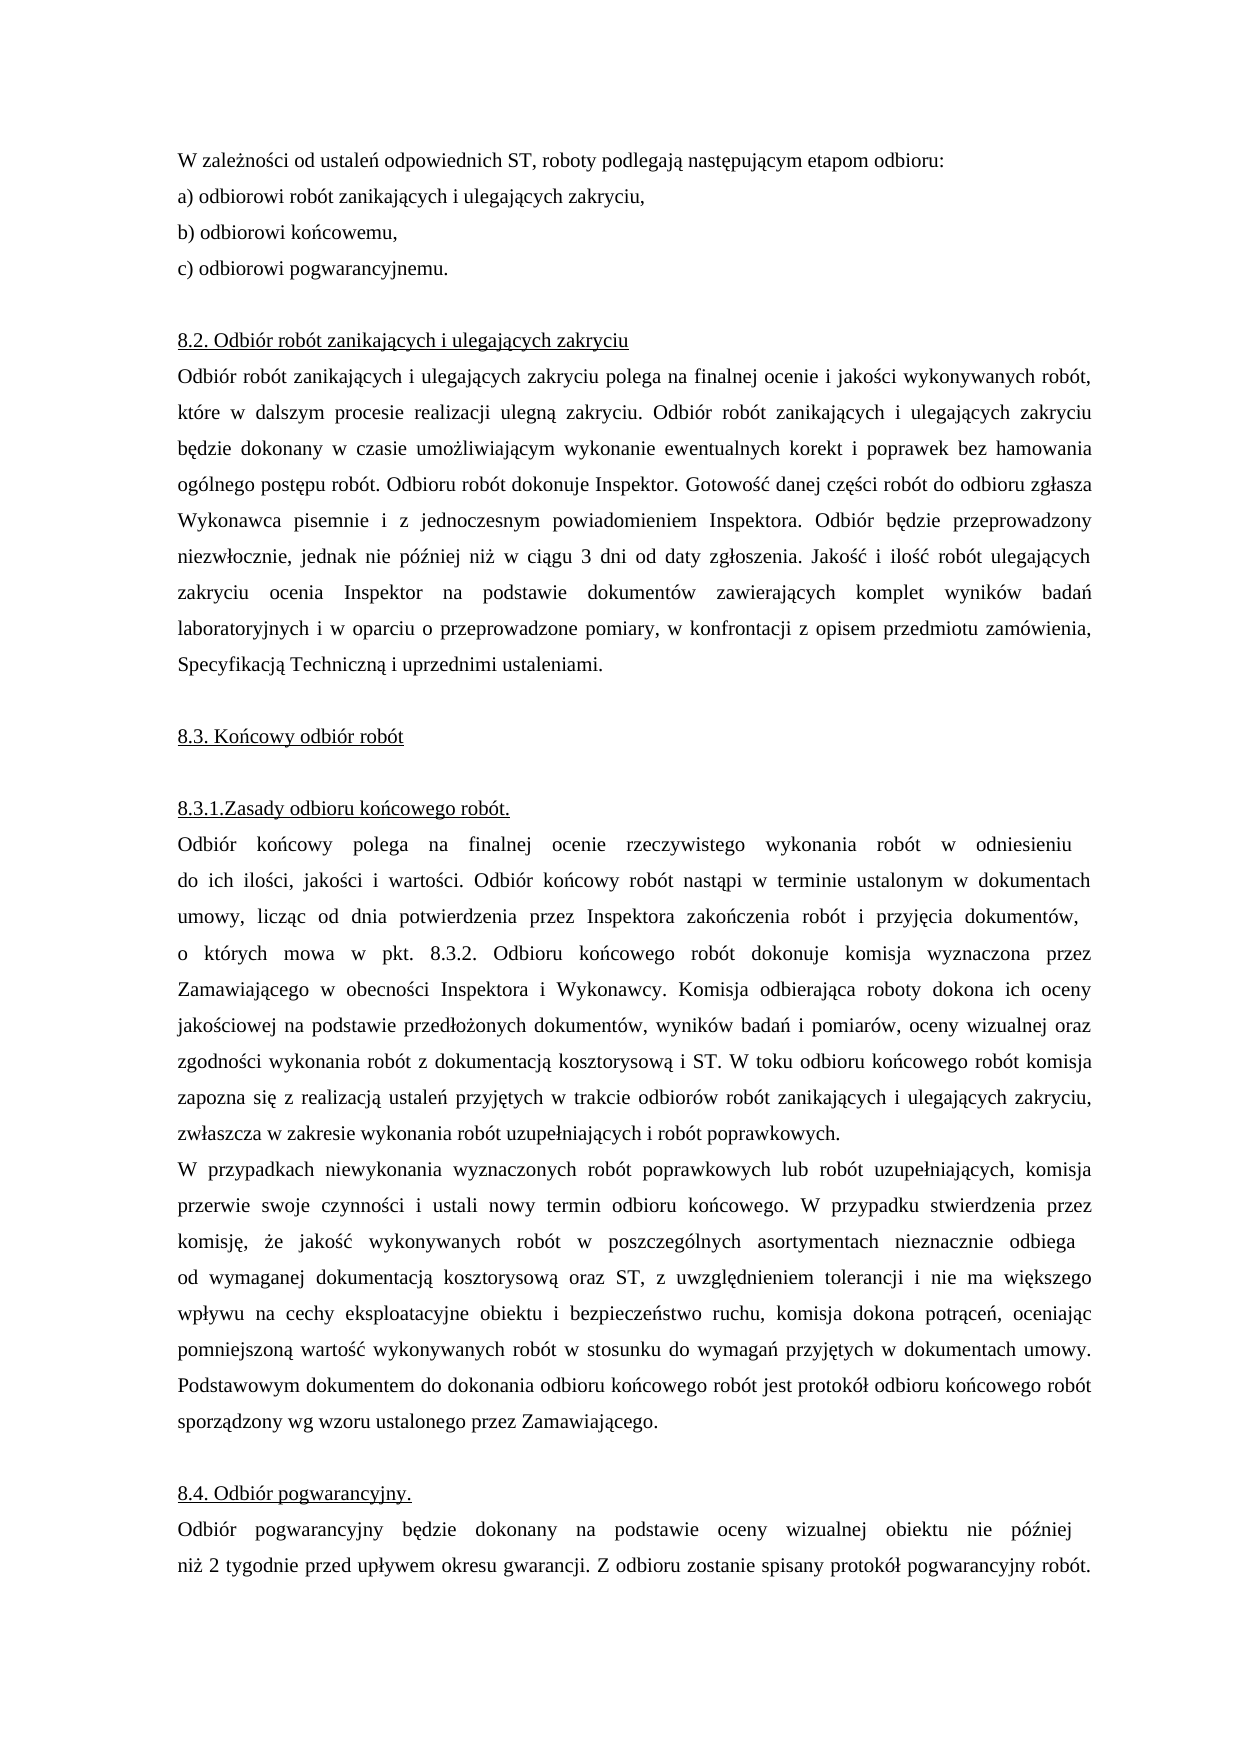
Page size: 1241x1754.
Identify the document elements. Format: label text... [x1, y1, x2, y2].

text W przypadkach niewykonania wyznaczonych robót poprawkowych lub robót uzupełniających, komisja przerwie swoje czynności i ustali nowy termin odbioru końcowego. W przypadku stwierdzenia przez komisję, że jakość wykonywanych robót w poszczególnych asortymentach nieznacznie odbiega od wymaganej dokumentacją kosztorysową oraz ST, z uwzględnieniem tolerancji i nie ma większego wpływu na cechy eksploatacyjne obiektu i bezpieczeństwo ruchu, komisja dokona potrąceń, oceniając pomniejszoną wartość wykonywanych robót w stosunku do wymagań przyjętych w dokumentach umowy. Podstawowym dokumentem do dokonania odbioru końcowego robót jest protokół odbioru końcowego robót sporządzony wg wzoru ustalonego przez Zamawiającego. [177, 1157, 1093, 1433]
text W zależności od ustaleń odpowiednich ST, roboty podlegają następującym etapom odbioru: [177, 148, 1093, 172]
text a) odbiorowi robót zanikających i ulegających zakryciu, [177, 184, 1093, 208]
text Odbiór końcowy polega na finalnej ocenie rzeczywistego wykonania robót w odniesieniu do ich ilości, jakości i wartości. Odbiór końcowy robót nastąpi w terminie ustalonym w dokumentach umowy, licząc od dnia potwierdzenia przez Inspektora zakończenia robót i przyjęcia dokumentów, o których mowa w pkt. 8.3.2. Odbioru końcowego robót dokonuje komisja wyznaczona przez Zamawiającego w obecności Inspektora i Wykonawcy. Komisja odbierająca roboty dokona ich oceny jakościowej na podstawie przedłożonych dokumentów, wyników badań i pomiarów, oceny wizualnej oraz zgodności wykonania robót z dokumentacją kosztorysową i ST. W toku odbioru końcowego robót komisja zapozna się z realizacją ustaleń przyjętych w trakcie odbiorów robót zanikających i ulegających zakryciu, zwłaszcza w zakresie wykonania robót uzupełniających i robót poprawkowych. [177, 832, 1093, 1145]
text c) odbiorowi pogwarancyjnemu. [177, 256, 1093, 280]
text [177, 1517, 1093, 1577]
text 8.3.1.Zasady odbioru końcowego robót. [177, 796, 1093, 820]
text 8.2. Odbiór robót zanikających i ulegających zakryciu [177, 328, 1093, 352]
text 8.4. Odbiór pogwarancyjny. [177, 1481, 1093, 1505]
text 8.3. Końcowy odbiór robót [177, 724, 1093, 748]
text Odbiór robót zanikających i ulegających zakryciu polega na finalnej ocenie i jakości wykonywanych robót, które w dalszym procesie realizacji ulegną zakryciu. Odbiór robót zanikających i ulegających zakryciu będzie dokonany w czasie umożliwiającym wykonanie ewentualnych korekt i poprawek bez hamowania ogólnego postępu robót. Odbioru robót dokonuje Inspektor. Gotowość danej części robót do odbioru zgłasza Wykonawca pisemnie i z jednoczesnym powiadomieniem Inspektora. Odbiór będzie przeprowadzony niezwłocznie, jednak nie później niż w ciągu 3 dni od daty zgłoszenia. Jakość i ilość robót ulegających zakryciu ocenia Inspektor na podstawie dokumentów zawierających komplet wyników badań laboratoryjnych i w oparciu o przeprowadzone pomiary, w konfrontacji z opisem przedmiotu zamówienia, Specyfikacją Techniczną i uprzednimi ustaleniami. [177, 364, 1093, 676]
text b) odbiorowi końcowemu, [177, 220, 1093, 244]
